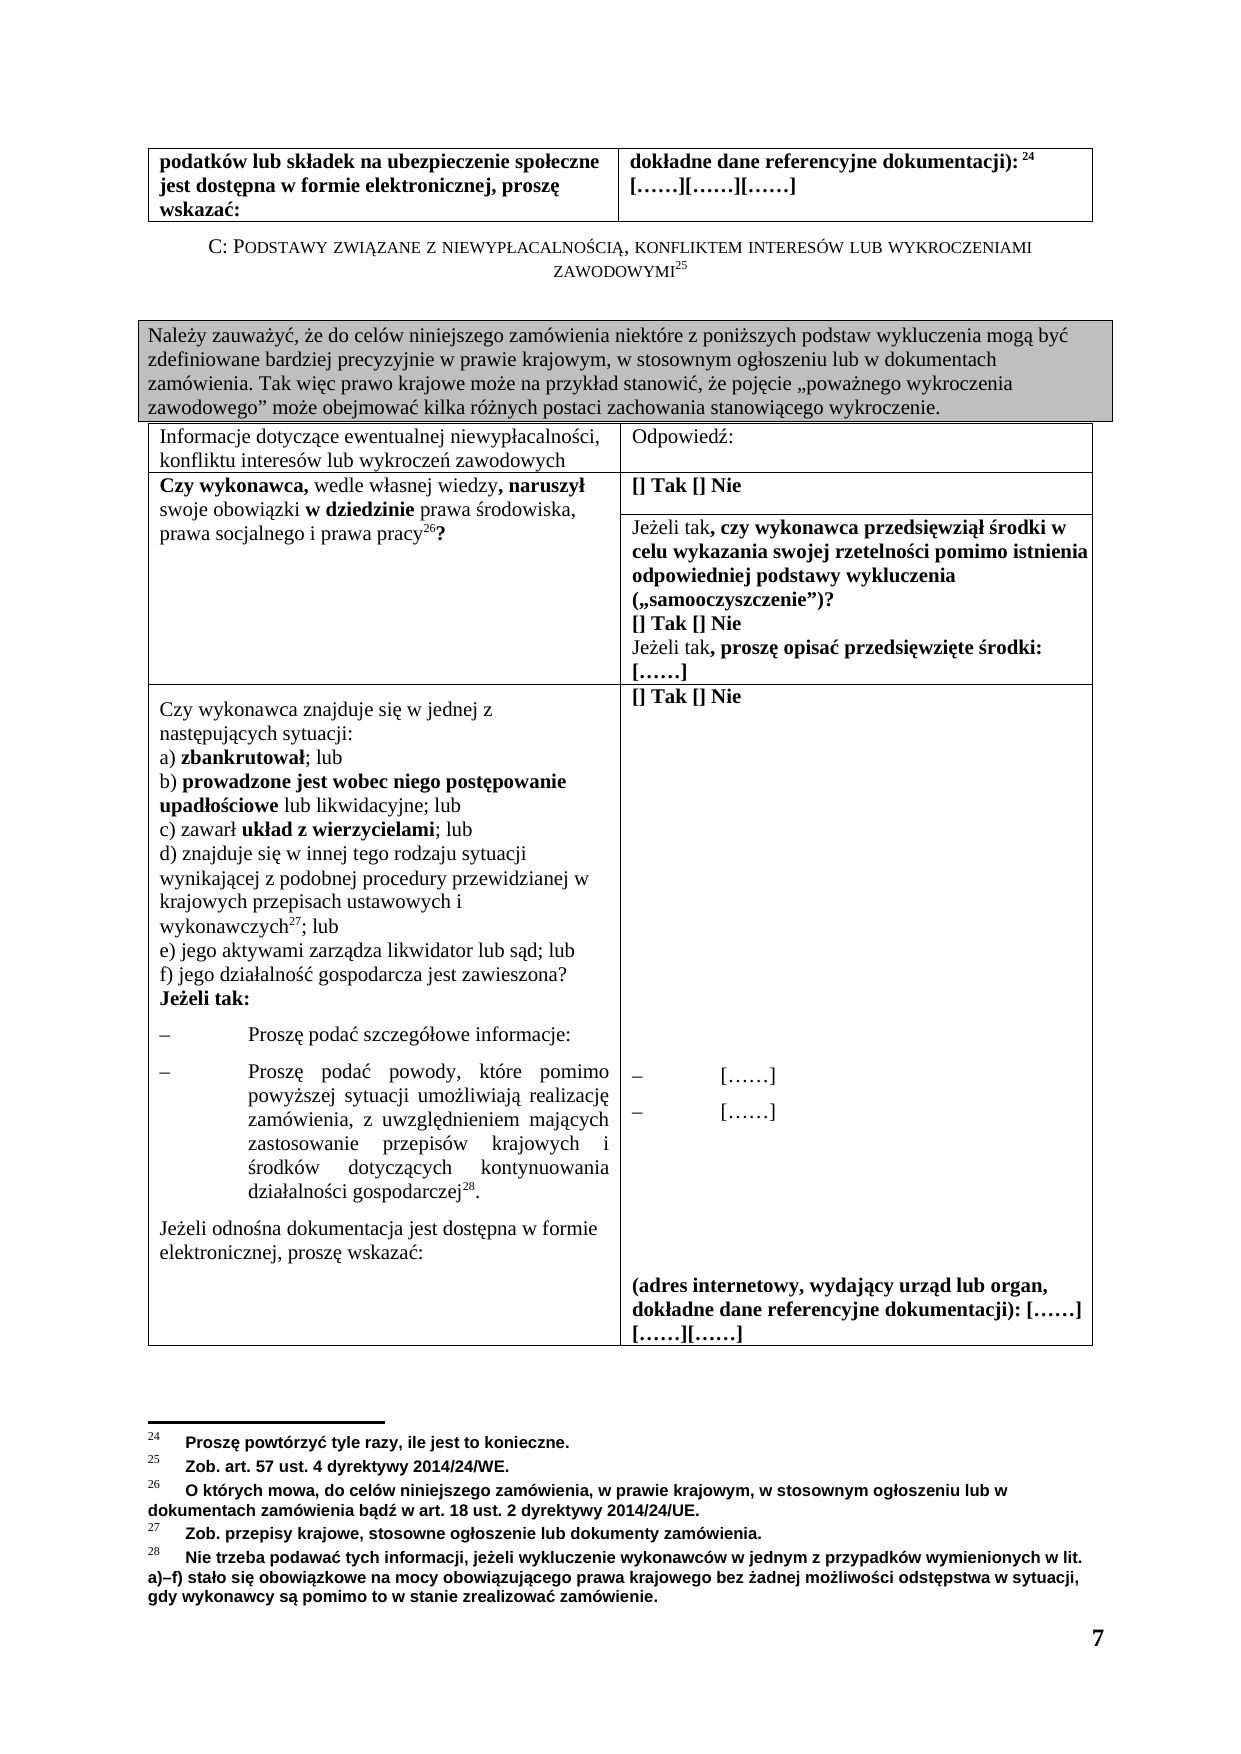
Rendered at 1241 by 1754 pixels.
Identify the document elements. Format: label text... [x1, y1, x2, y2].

table_cell Jeżeli tak, czy wykonawca przedsięwziął środki w celu wykazania swojej rzetelności pomimo istnienia odpowiedniej podstawy wykluczenia („samooczyszczenie”)? [] Tak [] Nie Jeżeli tak, proszę opisać przedsięwzięte środki: [……] [621, 515, 1092, 683]
title C: Podstawy związane z niewypłacalnością, konfliktem interesów lub wykroczeniami zawodowymi [148, 234, 1093, 282]
table_cell Czy wykonawca znajduje się w jednej z następujących sytuacji: a) zbankrutował; lub b) prowadzone jest wobec niego postępowanie upadłościowe lub likwidacyjne; lub c) zawarł układ z wierzycielami; lub d) znajduje się w innej tego rodzaju sytuacji wynikającej z podobnej procedury przewidzianej w krajowych przepisach ustawowych i wykonawczych; lub e) jego aktywami zarządza likwidator lub sąd; lub f) jego działalność gospodarcza jest zawieszona? Jeżeli tak: Proszę podać szczegółowe informacje: Proszę podać powody, które pomimo powyższej sytuacji umożliwiają realizację zamówienia, z uwzględnieniem mających zastosowanie przepisów krajowych i środków dotyczących kontynuowania działalności gospodarczej. Jeżeli odnośna dokumentacja jest dostępna w formie elektronicznej, proszę wskazać: [149, 685, 620, 1345]
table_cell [149, 149, 618, 221]
table_cell Czy wykonawca, wedle własnej wiedzy, naruszył swoje obowiązki w dziedzinie prawa środowiska, prawa socjalnego i prawa pracy? [149, 473, 620, 683]
table_cell [] Tak [] Nie [……] [……] (adres internetowy, wydający urząd lub organ, dokładne dane referencyjne dokumentacji): [……][……][……] [621, 685, 1092, 1345]
table_header Odpowiedź: [621, 424, 1092, 472]
text Należy zauważyć, że do celów niniejszego zamówienia niektóre z poniższych podstaw wykluczenia mogą być zdefiniowane bardziej precyzyjnie w prawie krajowym, w stosownym ogłoszeniu lub w dokumentach zamówienia. Tak więc prawo krajowe może na przykład stanowić, że pojęcie „poważnego wykroczenia zawodowego” może obejmować kilka różnych postaci zachowania stanowiącego wykroczenie. [139, 321, 1112, 421]
table_header Informacje dotyczące ewentualnej niewypłacalności, konfliktu interesów lub wykroczeń zawodowych [149, 424, 620, 472]
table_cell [619, 149, 1092, 221]
table_cell [] Tak [] Nie [621, 473, 1092, 514]
